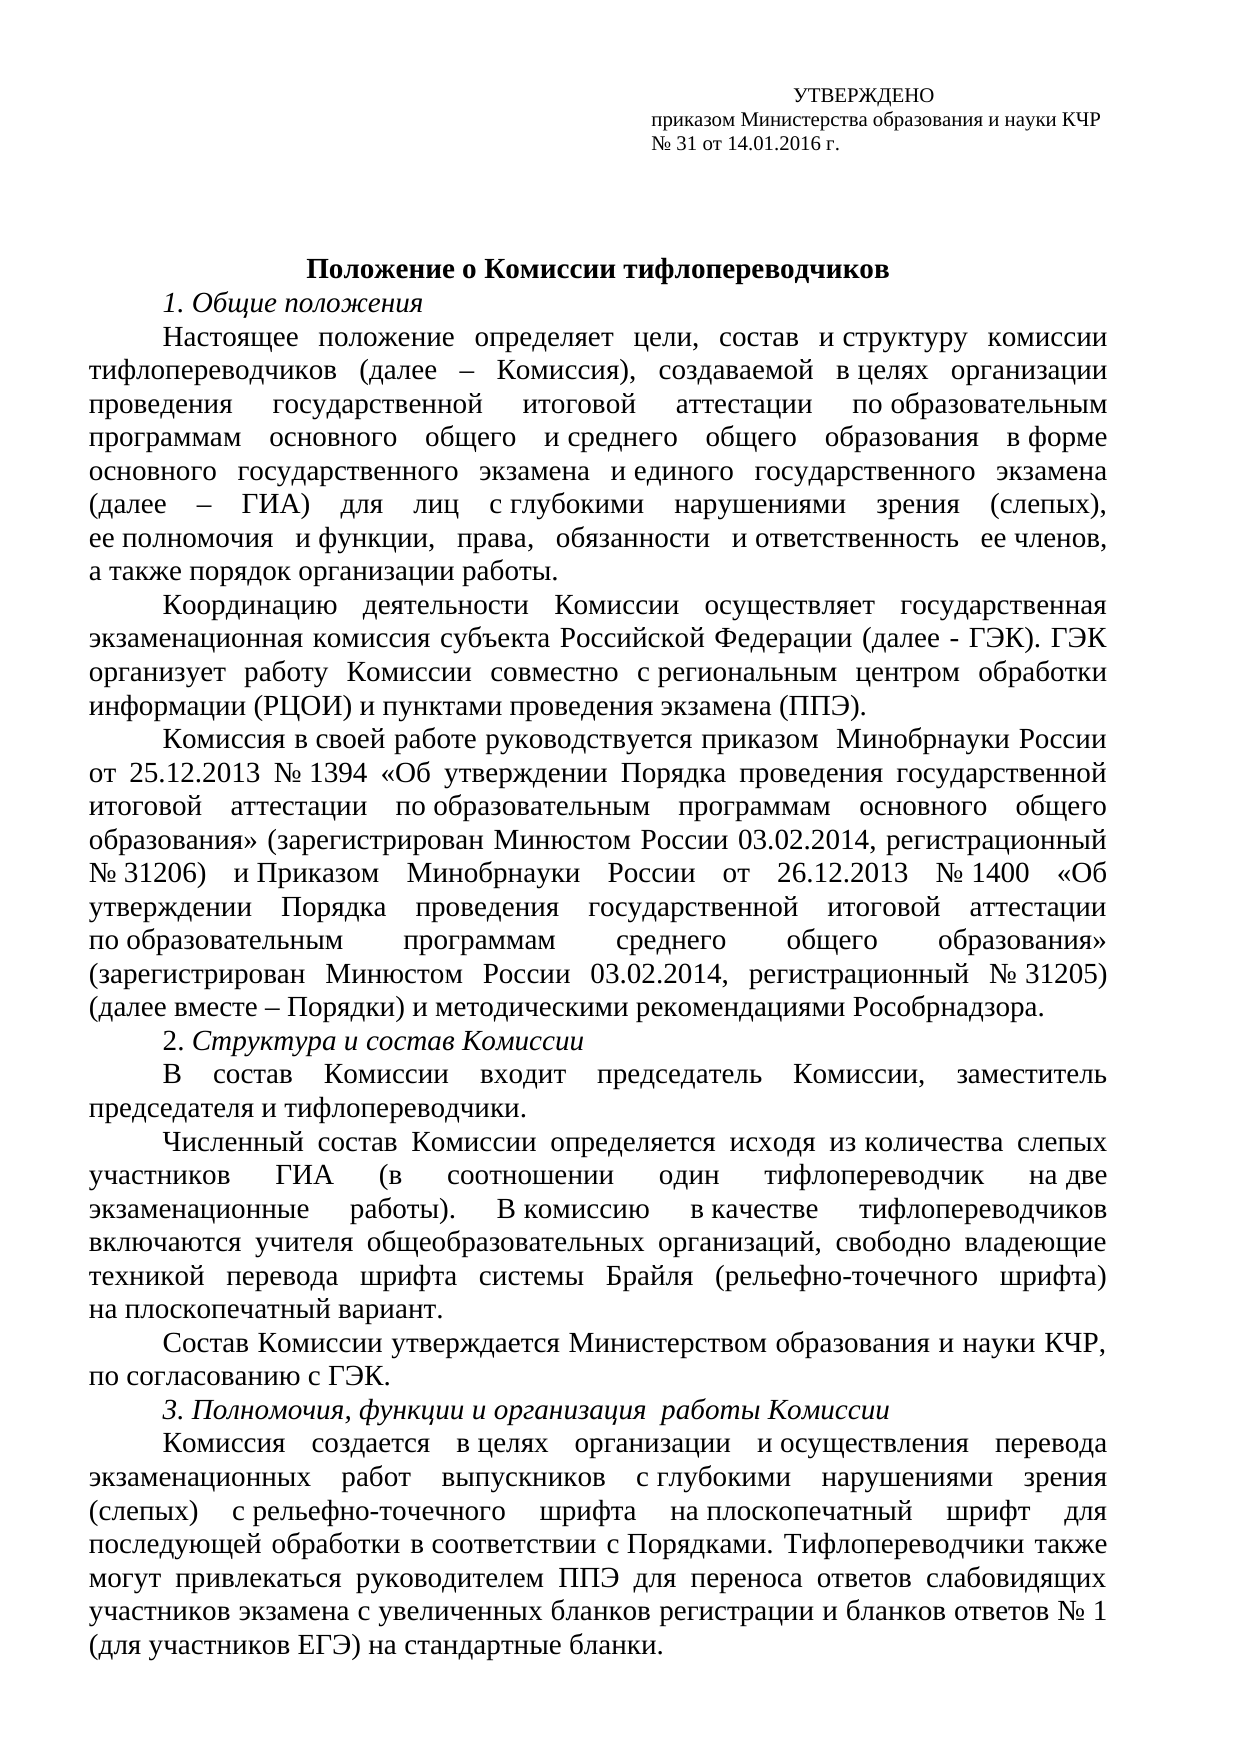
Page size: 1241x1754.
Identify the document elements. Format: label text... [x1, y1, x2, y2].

text Комиссия в своей работе руководствуется приказом Минобрнауки России от 25.12.2013 № 1394 «Об утверждении Порядка проведения государственной итоговой аттестации по образовательным программам основного общего образования» (зарегистрирован Минюстом России 03.02.2014, регистрационный № 31206) и Приказом Минобрнауки России от 26.12.2013 № 1400 «Об утверждении Порядка проведения государственной итоговой аттестации по образовательным программам среднего общего образования» (зарегистрирован Минюстом России 03.02.2014, регистрационный № 31205) (далее вместе – Порядки) и методическими рекомендациями Рособрнадзора. [89, 721, 1107, 1023]
text В состав Комиссии входит председатель Комиссии, заместитель председателя и тифлопереводчики. [89, 1057, 1107, 1124]
subtitle Положение о Комиссии тифлопереводчиков [89, 252, 1107, 285]
text 1. Общие положения [89, 285, 1107, 319]
text 3. Полномочия, функции и организация работы Комиссии [89, 1392, 1107, 1426]
text УТВЕРЖДЕНО [89, 83, 1107, 107]
text Настоящее положение определяет цели, состав и структуру комиссии тифлопереводчиков (далее – Комиссия), создаваемой в целях организации проведения государственной итоговой аттестации по образовательным программам основного общего и среднего общего образования в форме основного государственного экзамена и единого государственного экзамена (далее – ГИА) для лиц с глубокими нарушениями зрения (слепых), ее полномочия и функции, права, обязанности и ответственность ее членов, а также порядок организации работы. [89, 319, 1107, 587]
text Состав Комиссии утверждается Министерством образования и науки КЧР, по согласованию с ГЭК. [89, 1325, 1107, 1392]
text Координацию деятельности Комиссии осуществляет государственная экзаменационная комиссия субъекта Российской Федерации (далее - ГЭК). ГЭК организует работу Комиссии совместно с региональным центром обработки информации (РЦОИ) и пунктами проведения экзамена (ППЭ). [89, 587, 1107, 721]
text Комиссия создается в целях организации и осуществления перевода экзаменационных работ выпускников с глубокими нарушениями зрения (слепых) с рельефно-точечного шрифта на плоскопечатный шрифт для последующей обработки в соответствии с Порядками. Тифлопереводчики также могут привлекаться руководителем ППЭ для переноса ответов слабовидящих участников экзамена с увеличенных бланков регистрации и бланков ответов № 1 (для участников ЕГЭ) на стандартные бланки. [89, 1426, 1107, 1660]
text приказом Министерства образования и науки КЧР [89, 107, 1107, 131]
text № 31 от 14.01.2016 г. [89, 131, 1107, 155]
text 2. Структура и состав Комиссии [89, 1023, 1107, 1057]
text Численный состав Комиссии определяется исходя из количества слепых участников ГИА (в соотношении один тифлопереводчик на две экзаменационные работы). В комиссию в качестве тифлопереводчиков включаются учителя общеобразовательных организаций, свободно владеющие техникой перевода шрифта системы Брайля (рельефно-точечного шрифта) на плоскопечатный вариант. [89, 1124, 1107, 1325]
